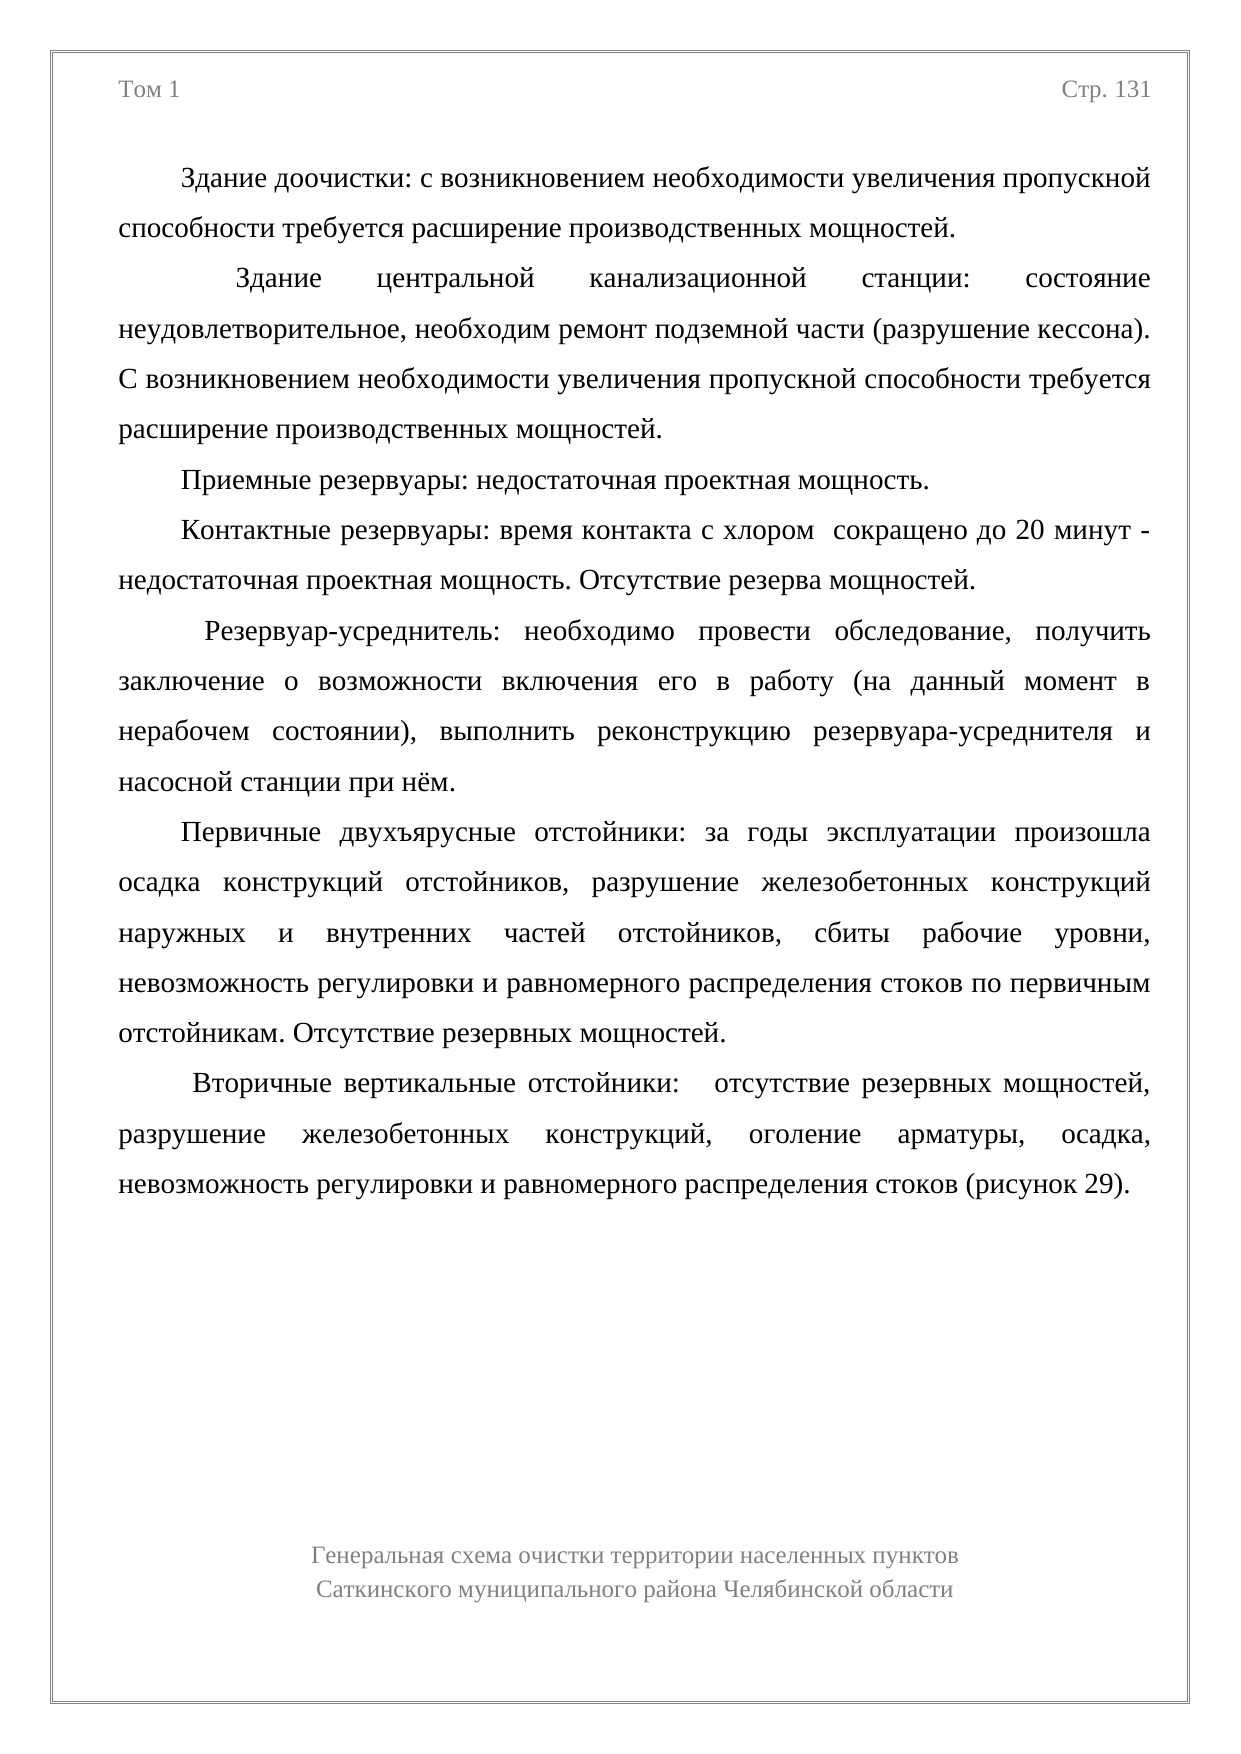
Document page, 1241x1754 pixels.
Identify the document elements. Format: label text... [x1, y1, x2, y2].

text Резервуар-усреднитель: необходимо провести обследование, получить заключение о возможности включения его в работу (на данный момент в нерабочем состоянии), выполнить реконструкцию резервуара-усреднителя и насосной станции при нём. [118, 613, 1152, 797]
text Здание доочистки: с возникновением необходимости увеличения пропускной способности требуется расширение производственных мощностей. [118, 160, 1152, 244]
text Приемные резервуары: недостаточная проектная мощность. [118, 462, 1152, 495]
text Вторичные вертикальные отстойники: отсутствие резервных мощностей, разрушение железобетонных конструкций, оголение арматуры, осадка, невозможность регулировки и равномерного распределения стоков (рисунок 29). [118, 1066, 1152, 1200]
text Контактные резервуары: время контакта с хлором сокращено до 20 минут - недостаточная проектная мощность. Отсутствие резерва мощностей. [118, 512, 1152, 596]
text Первичные двухъярусные отстойники: за годы эксплуатации произошла осадка конструкций отстойников, разрушение железобетонных конструкций наружных и внутренних частей отстойников, сбиты рабочие уровни, невозможность регулировки и равномерного распределения стоков по первичным отстойникам. Отсутствие резервных мощностей. [118, 814, 1152, 1049]
text Здание центральной канализационной станции: состояние неудовлетворительное, необходим ремонт подземной части (разрушение кессона). С возникновением необходимости увеличения пропускной способности требуется расширение производственных мощностей. [118, 261, 1152, 445]
